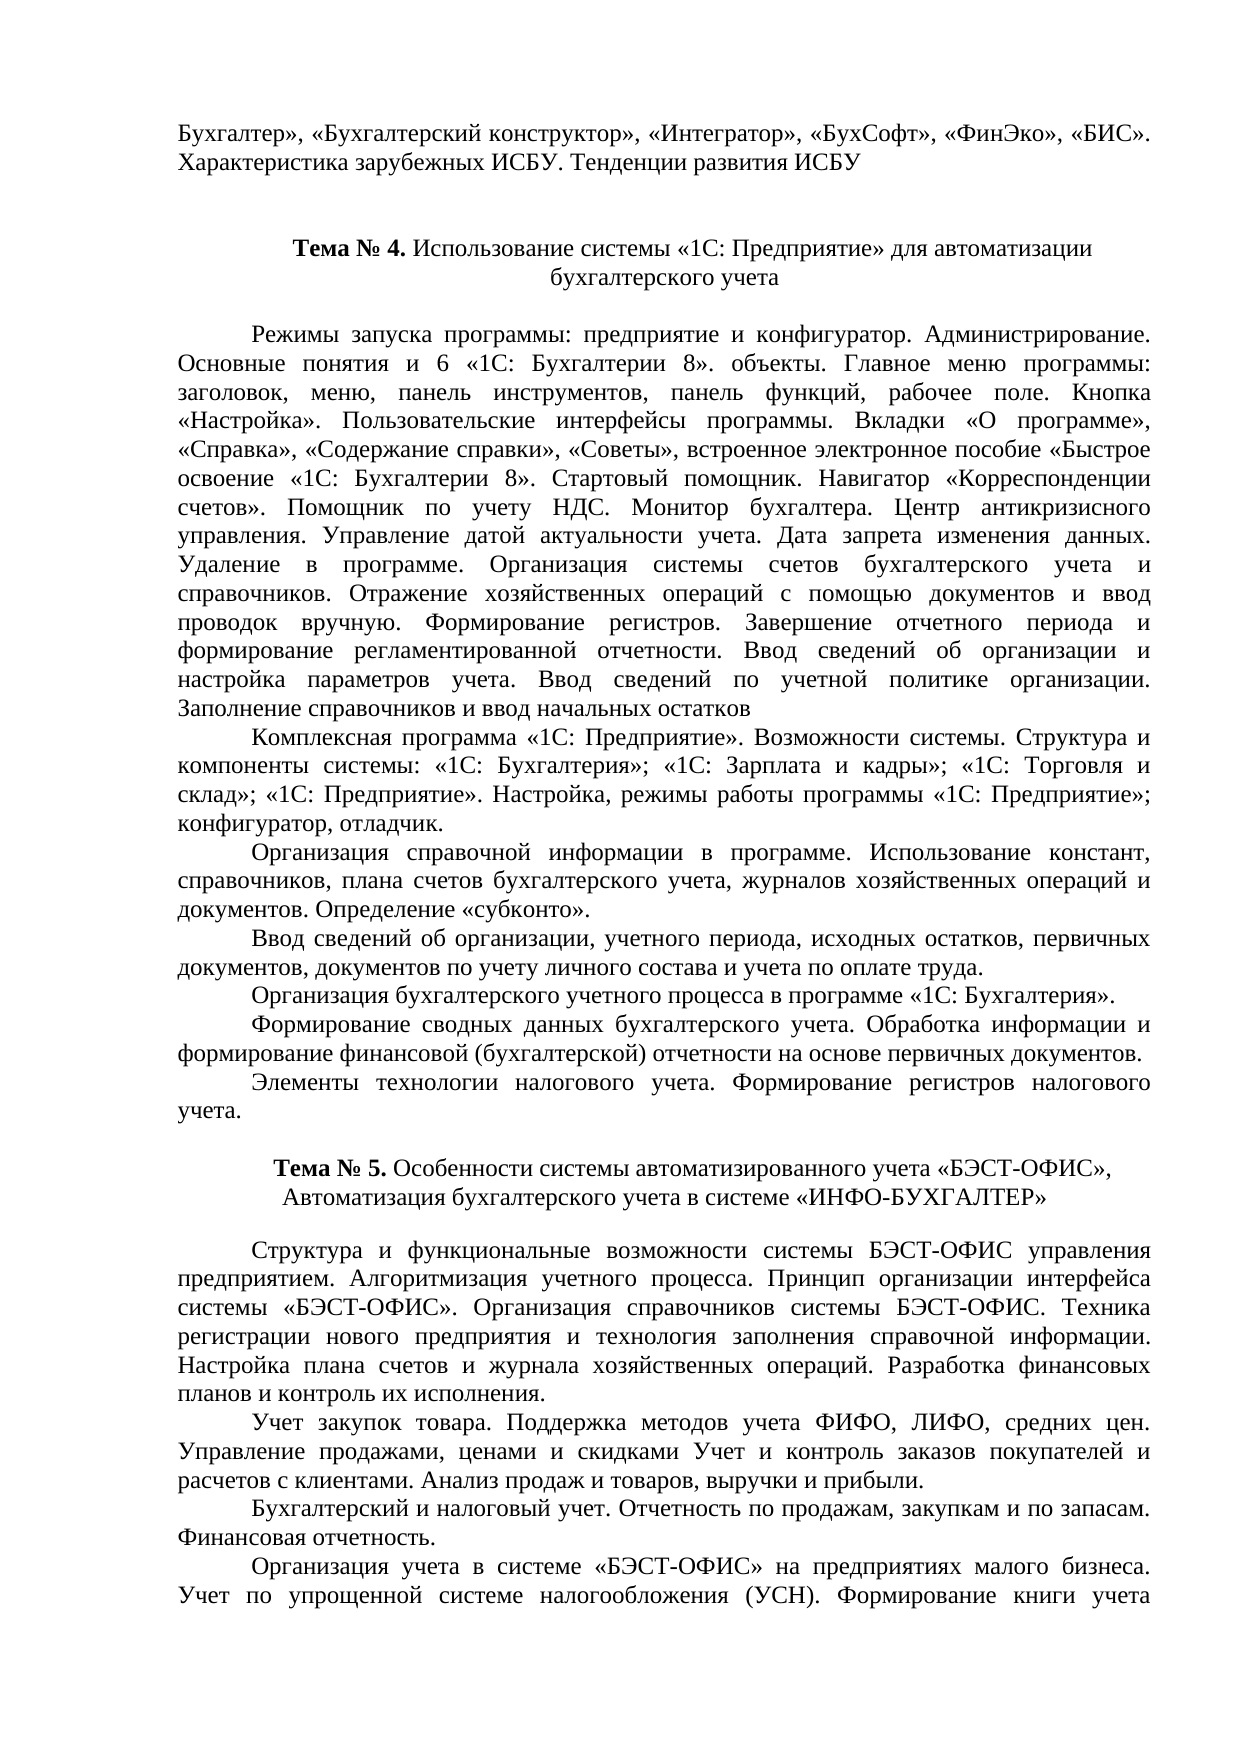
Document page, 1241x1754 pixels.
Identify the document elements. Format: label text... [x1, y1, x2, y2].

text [177, 118, 1152, 176]
text Тема № 4. Использование системы «1С: Предприятие» для автоматизации бухгалтерского учета [177, 233, 1152, 291]
text Режимы запуска программы: предприятие и конфигуратор. Администрирование. Основные понятия и 6 «1С: Бухгалтерии 8». объекты. Главное меню программы: заголовок, меню, панель инструментов, панель функций, рабочее поле. Кнопка «Настройка». Пользовательские интерфейсы программы. Вкладки «О программе», «Справка», «Содержание справки», «Советы», встроенное электронное пособие «Быстрое освоение «1С: Бухгалтерии 8». Стартовый помощник. Навигатор «Корреспонденции счетов». Помощник по учету НДС. Монитор бухгалтера. Центр антикризисного управления. Управление датой актуальности учета. Дата запрета изменения данных. Удаление в программе. Организация системы счетов бухгалтерского учета и справочников. Отражение хозяйственных операций с помощью документов и ввод проводок вручную. Формирование регистров. Завершение отчетного периода и формирование регламентированной отчетности. Ввод сведений об организации и настройка параметров учета. Ввод сведений по учетной политике организации. Заполнение справочников и ввод начальных остатков [177, 319, 1152, 722]
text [177, 1551, 1152, 1608]
text Формирование сводных данных бухгалтерского учета. Обработка информации и формирование финансовой (бухгалтерской) отчетности на основе первичных документов. [177, 1009, 1152, 1067]
text Учет закупок товара. Поддержка методов учета ФИФО, ЛИФО, средних цен. Управление продажами, ценами и скидками Учет и контроль заказов покупателей и расчетов с клиентами. Анализ продаж и товаров, выручки и прибыли. [177, 1407, 1152, 1493]
text Комплексная программа «1С: Предприятие». Возможности системы. Структура и компоненты системы: «1С: Бухгалтерия»; «1С: Зарплата и кадры»; «1С: Торговля и склад»; «1С: Предприятие». Настройка, режимы работы программы «1С: Предприятие»; конфигуратор, отладчик. [177, 722, 1152, 837]
text Бухгалтерский и налоговый учет. Отчетность по продажам, закупкам и по запасам. Финансовая отчетность. [177, 1493, 1152, 1551]
text Элементы технологии налогового учета. Формирование регистров налогового учета. [177, 1067, 1152, 1124]
text Организация справочной информации в программе. Использование констант, справочников, плана счетов бухгалтерского учета, журналов хозяйственных операций и документов. Определение «субконто». [177, 837, 1152, 923]
text Тема № 5. Особенности системы автоматизированного учета «БЭСТ-ОФИС», Автоматизация бухгалтерского учета в системе «ИНФО-БУХГАЛТЕР» [177, 1153, 1152, 1211]
text Организация бухгалтерского учетного процесса в программе «1С: Бухгалтерия». [177, 981, 1152, 1009]
text Ввод сведений об организации, учетного периода, исходных остатков, первичных документов, документов по учету личного состава и учета по оплате труда. [177, 923, 1152, 981]
text Структура и функциональные возможности системы БЭСТ-ОФИС управления предприятием. Алгоритмизация учетного процесса. Принцип организации интерфейса системы «БЭСТ-ОФИС». Организация справочников системы БЭСТ-ОФИС. Техника регистрации нового предприятия и технология заполнения справочной информации. Настройка плана счетов и журнала хозяйственных операций. Разработка финансовых планов и контроль их исполнения. [177, 1235, 1152, 1407]
